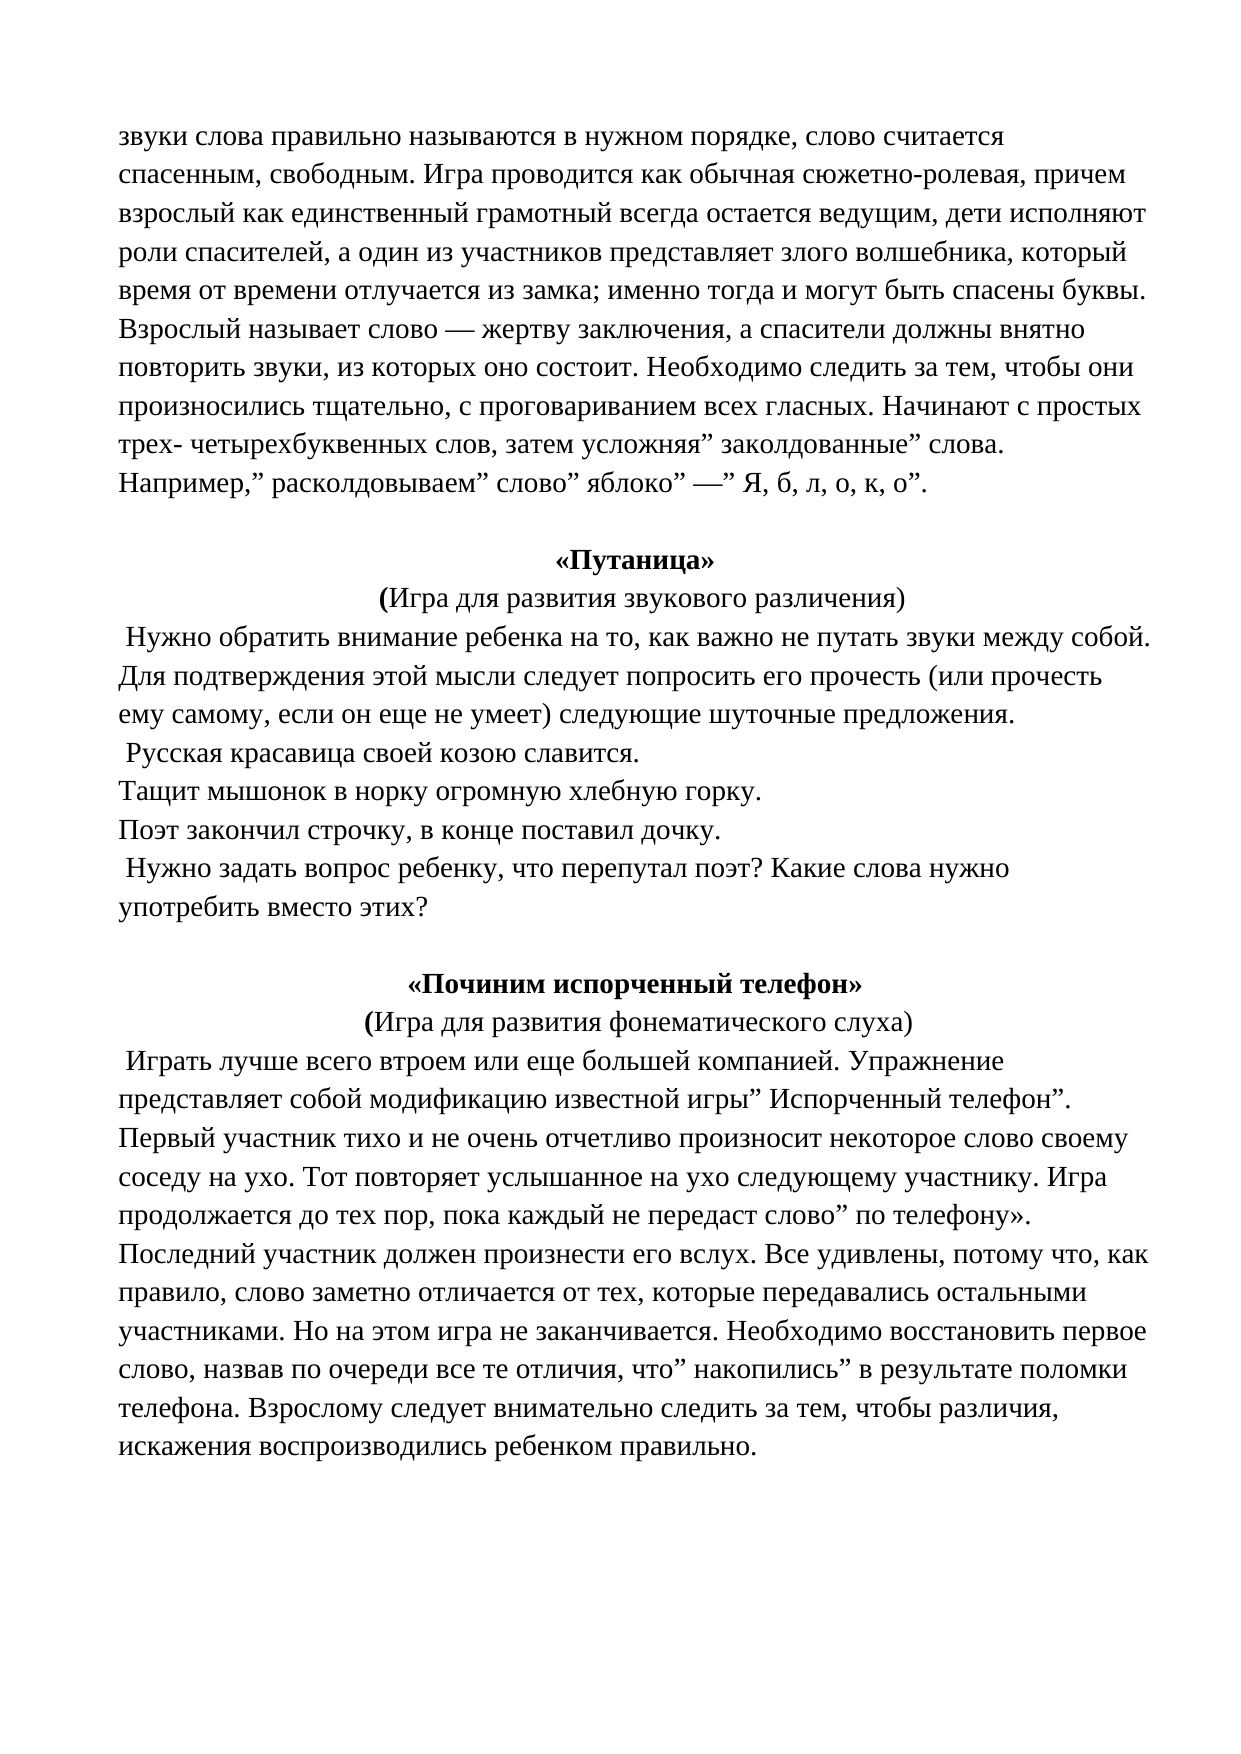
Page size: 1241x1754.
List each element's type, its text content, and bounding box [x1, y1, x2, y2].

text Русская красавица своей козою славится. [118, 735, 1152, 768]
text Нужно обратить внимание ребенка на то, как важно не путать звуки между собой. Для подтверждения этой мысли следует попросить его прочесть (или прочесть ему самому, если он еще не умеет) следующие шуточные предложения. [118, 619, 1152, 730]
text Нужно задать вопрос ребенку, что перепутал поэт? Какие слова нужно употребить вместо этих? [118, 850, 1152, 922]
text Взрослый называет слово — жертву заключения, а спасители должны внятно повторить звуки, из которых оно состоит. Необходимо следить за тем, чтобы они произносились тщательно, с проговариванием всех гласных. Начинают с простых трех- четырехбуквенных слов, затем усложняя” заколдованные” слова. Например,” расколдовываем” слово” яблоко” —” Я, б, л, о, к, о”. [118, 311, 1152, 498]
text Играть лучше всего втроем или еще большей компанией. Упражнение представляет собой модификацию известной игры” Испорченный телефон”. Первый участник тихо и не очень отчетливо произносит некоторое слово своему соседу на ухо. Тот повторяет услышанное на ухо следующему участнику. Игра продолжается до тех пор, пока каждый не передаст слово” по телефону». Последний участник должен произнести его вслух. Все удивлены, потому что, как правило, слово заметно отличается от тех, которые передавались остальными участниками. Но на этом игра не заканчивается. Необходимо восстановить первое слово, назвав по очереди все те отличия, что” накопились” в результате поломки телефона. Взрослому следует внимательно следить за тем, чтобы различия, искажения воспроизводились ребенком правильно. [118, 1043, 1152, 1462]
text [118, 118, 1152, 306]
text (Игра для развития звукового различения) [118, 581, 1152, 614]
text Тащит мышонок в норку огромную хлебную горку. [118, 773, 1152, 807]
text (Игра для развития фонематического слуха) [118, 1004, 1152, 1038]
text «Путаница» [118, 542, 1152, 576]
text «Починим испорченный телефон» [118, 966, 1152, 999]
text Поэт закончил строчку, в конце поставил дочку. [118, 812, 1152, 845]
